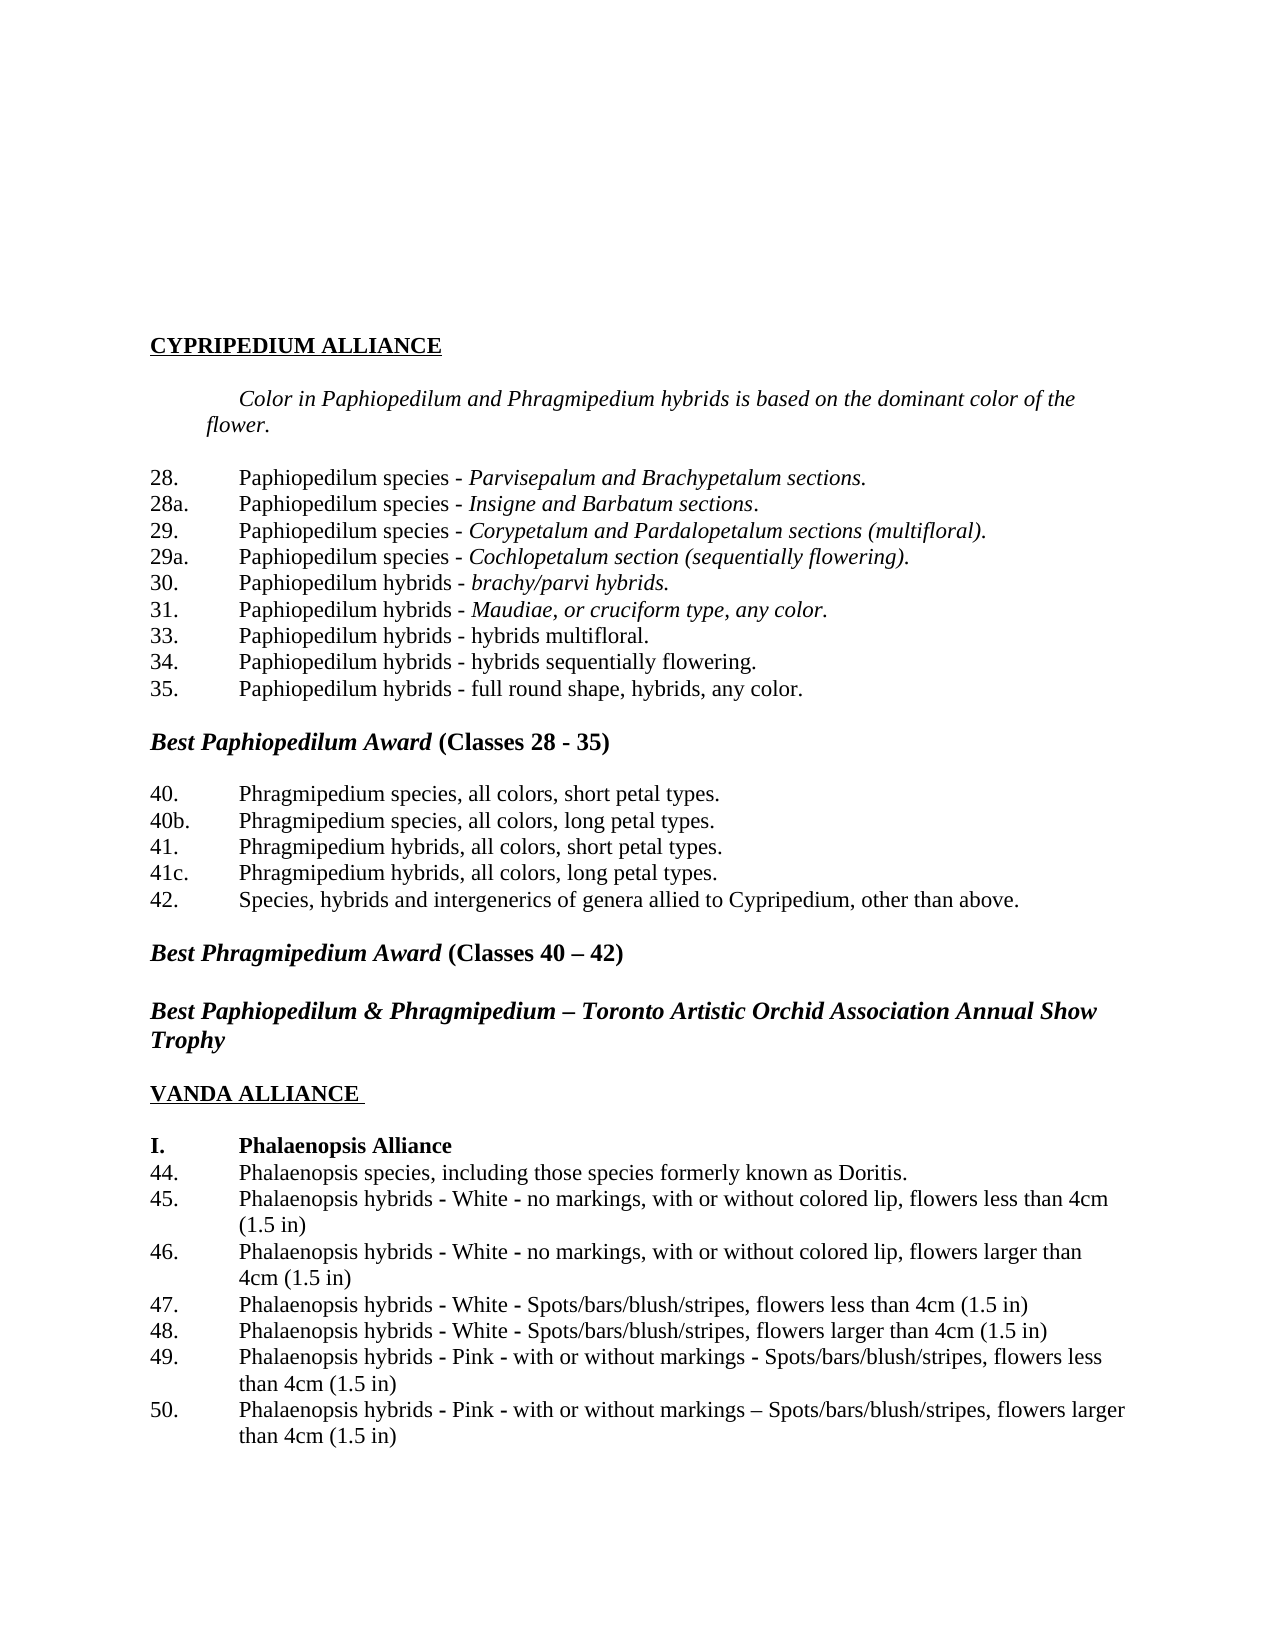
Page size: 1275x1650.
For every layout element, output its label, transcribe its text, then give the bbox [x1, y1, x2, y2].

text Best Paphiopedilum Award (Classes 28 - 35) [150, 727, 1125, 756]
text 50. Phalaenopsis hybrids - Pink - with or without markings – Spots/bars/blush/stripes, flowers larger than 4cm (1.5 in) [150, 1396, 1152, 1449]
text 30. Paphiopedilum hybrids - brachy/parvi hybrids. [150, 569, 1125, 596]
text Best Phragmipedium Award (Classes 40 – 42) [150, 938, 1125, 967]
text 46. Phalaenopsis hybrids - White - no markings, with or without colored lip, flowers larger than 4cm (1.5 in) [150, 1238, 1125, 1291]
text 47. Phalaenopsis hybrids - White - Spots/bars/blush/stripes, flowers less than 4cm (1.5 in) [150, 1291, 1125, 1317]
text 49. Phalaenopsis hybrids - Pink - with or without markings - Spots/bars/blush/stripes, flowers less than 4cm (1.5 in) [150, 1343, 1125, 1396]
text 42. Species, hybrids and intergenerics of genera allied to Cypripedium, other than above. [150, 886, 1125, 912]
list Phalaenopsis Alliance [165, 1132, 1125, 1159]
text 28a. Paphiopedilum species - Insigne and Barbatum sections. [150, 490, 1125, 517]
text 45. Phalaenopsis hybrids - White - no markings, with or without colored lip, flowers less than 4cm (1.5 in) [150, 1185, 1125, 1238]
text Color in Paphiopedilum and Phragmipedium hybrids is based on the dominant color of the flower. [150, 385, 1125, 438]
text 41. Phragmipedium hybrids, all colors, short petal types. [150, 833, 1125, 859]
text CYPRIPEDIUM ALLIANCE [150, 332, 1125, 358]
text 29a. Paphiopedilum species - Cochlopetalum section (sequentially flowering). [150, 543, 1125, 569]
text 34. Paphiopedilum hybrids - hybrids sequentially flowering. [150, 648, 1125, 675]
text 35. Paphiopedilum hybrids - full round shape, hybrids, any color. [150, 675, 1167, 701]
text 40b. Phragmipedium species, all colors, long petal types. [150, 807, 1125, 833]
text Best Paphiopedilum & Phragmipedium – Toronto Artistic Orchid Association Annual Show Trophy [150, 996, 1125, 1053]
text 41c. Phragmipedium hybrids, all colors, long petal types. [150, 859, 1125, 886]
text 44. Phalaenopsis species, including those species formerly known as Doritis. [150, 1159, 1125, 1185]
text 28. Paphiopedilum species - Parvisepalum and Brachypetalum sections. [150, 464, 1125, 490]
text 48. Phalaenopsis hybrids - White - Spots/bars/blush/stripes, flowers larger than 4cm (1.5 in) [150, 1317, 1125, 1343]
text 31. Paphiopedilum hybrids - Maudiae, or cruciform type, any color. [150, 596, 1125, 622]
text 40. Phragmipedium species, all colors, short petal types. [150, 780, 1125, 807]
text VANDA ALLIANCE [150, 1080, 1125, 1106]
text 29. Paphiopedilum species - Corypetalum and Pardalopetalum sections (multifloral). [150, 517, 1125, 543]
text 33. Paphiopedilum hybrids - hybrids multifloral. [150, 622, 1125, 648]
